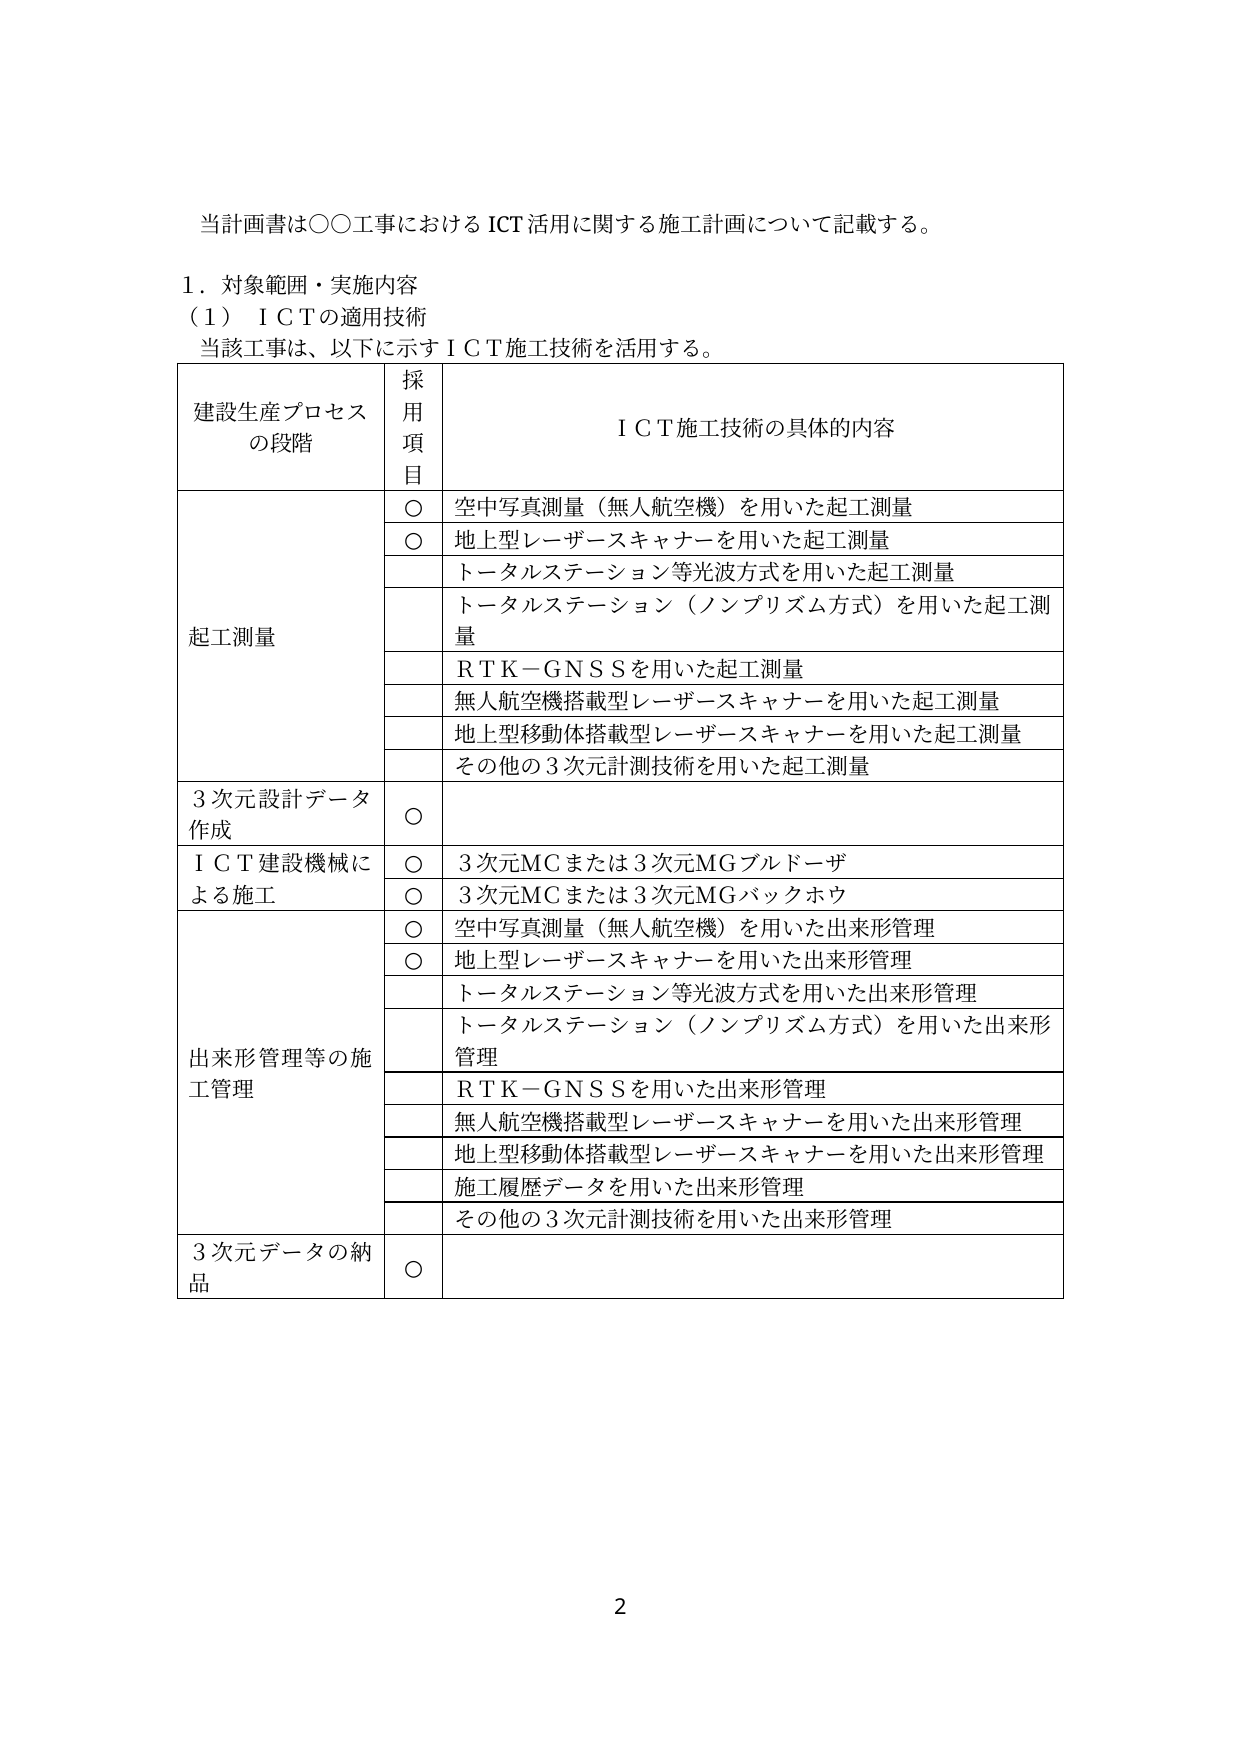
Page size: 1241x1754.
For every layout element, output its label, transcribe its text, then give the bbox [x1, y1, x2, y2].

list ＩＣＴの適用技術 [177, 300, 1063, 331]
table_cell ○ [385, 879, 442, 910]
table_cell トータルステーション（ノンプリズム方式）を用いた起工測量 [443, 588, 1063, 651]
table_header ＩＣＴ施工技術の具体的内容 [443, 364, 1063, 489]
table_cell トータルステーション（ノンプリズム方式）を用いた出来形管理 [443, 1009, 1063, 1071]
table_cell [385, 1203, 442, 1234]
table_cell ３次元ＭＣまたは３次元ＭＧバックホウ [443, 879, 1063, 910]
table_header 建設生産プロセスの段階 [178, 364, 384, 489]
table_cell 空中写真測量（無人航空機）を用いた起工測量 [443, 491, 1063, 522]
table_cell 施工履歴データを用いた出来形管理 [443, 1170, 1063, 1201]
table_cell その他の３次元計測技術を用いた起工測量 [443, 750, 1063, 781]
table_cell 空中写真測量（無人航空機）を用いた出来形管理 [443, 911, 1063, 942]
table_cell 無人航空機搭載型レーザースキャナーを用いた起工測量 [443, 685, 1063, 716]
table_cell 地上型移動体搭載型レーザースキャナーを用いた起工測量 [443, 717, 1063, 748]
table_cell ３次元設計データ作成 [178, 782, 384, 845]
table_cell ○ [385, 491, 442, 522]
table_cell [385, 1138, 442, 1169]
table_cell ３次元データの納品 [178, 1235, 384, 1298]
table_cell [385, 717, 442, 748]
table_cell ○ [385, 911, 442, 942]
table_cell トータルステーション等光波方式を用いた出来形管理 [443, 976, 1063, 1007]
text 当該工事は、以下に示すＩＣＴ施工技術を活用する。 [177, 331, 1063, 363]
table_cell [385, 1009, 442, 1071]
table_cell ○ [385, 846, 442, 877]
table_header 採用項目 [385, 364, 442, 489]
table_cell ○ [385, 523, 442, 554]
table_cell [385, 1105, 442, 1136]
table_cell 出来形管理等の施工管理 [178, 911, 384, 1234]
list 対象範囲・実施内容 [177, 268, 1063, 300]
table_cell [385, 750, 442, 781]
table_cell [385, 556, 442, 587]
table_cell [385, 976, 442, 1007]
table_cell [443, 782, 1063, 845]
table_cell ＲＴＫ－ＧＮＳＳを用いた起工測量 [443, 652, 1063, 683]
table_cell [385, 652, 442, 683]
table_cell ＲＴＫ－ＧＮＳＳを用いた出来形管理 [443, 1073, 1063, 1104]
table_cell [385, 1073, 442, 1104]
table_cell [443, 1235, 1063, 1298]
table_cell ○ [385, 782, 442, 845]
table_cell 地上型レーザースキャナーを用いた起工測量 [443, 523, 1063, 554]
table_cell ○ [385, 1235, 442, 1298]
table_cell 地上型レーザースキャナーを用いた出来形管理 [443, 944, 1063, 975]
table_cell 無人航空機搭載型レーザースキャナーを用いた出来形管理 [443, 1105, 1063, 1136]
table_cell [385, 588, 442, 651]
table_cell 起工測量 [178, 491, 384, 781]
text 当計画書は○○工事におけるICT活用に関する施工計画について記載する。 [177, 207, 1063, 238]
table_cell [385, 1170, 442, 1201]
table_cell ＩＣＴ建設機械による施工 [178, 846, 384, 910]
table_cell ○ [385, 944, 442, 975]
table_cell その他の３次元計測技術を用いた出来形管理 [443, 1203, 1063, 1234]
table_cell トータルステーション等光波方式を用いた起工測量 [443, 556, 1063, 587]
table_cell 地上型移動体搭載型レーザースキャナーを用いた出来形管理 [443, 1138, 1063, 1169]
table_cell [385, 685, 442, 716]
table_cell ３次元ＭＣまたは３次元ＭＧブルドーザ [443, 846, 1063, 877]
